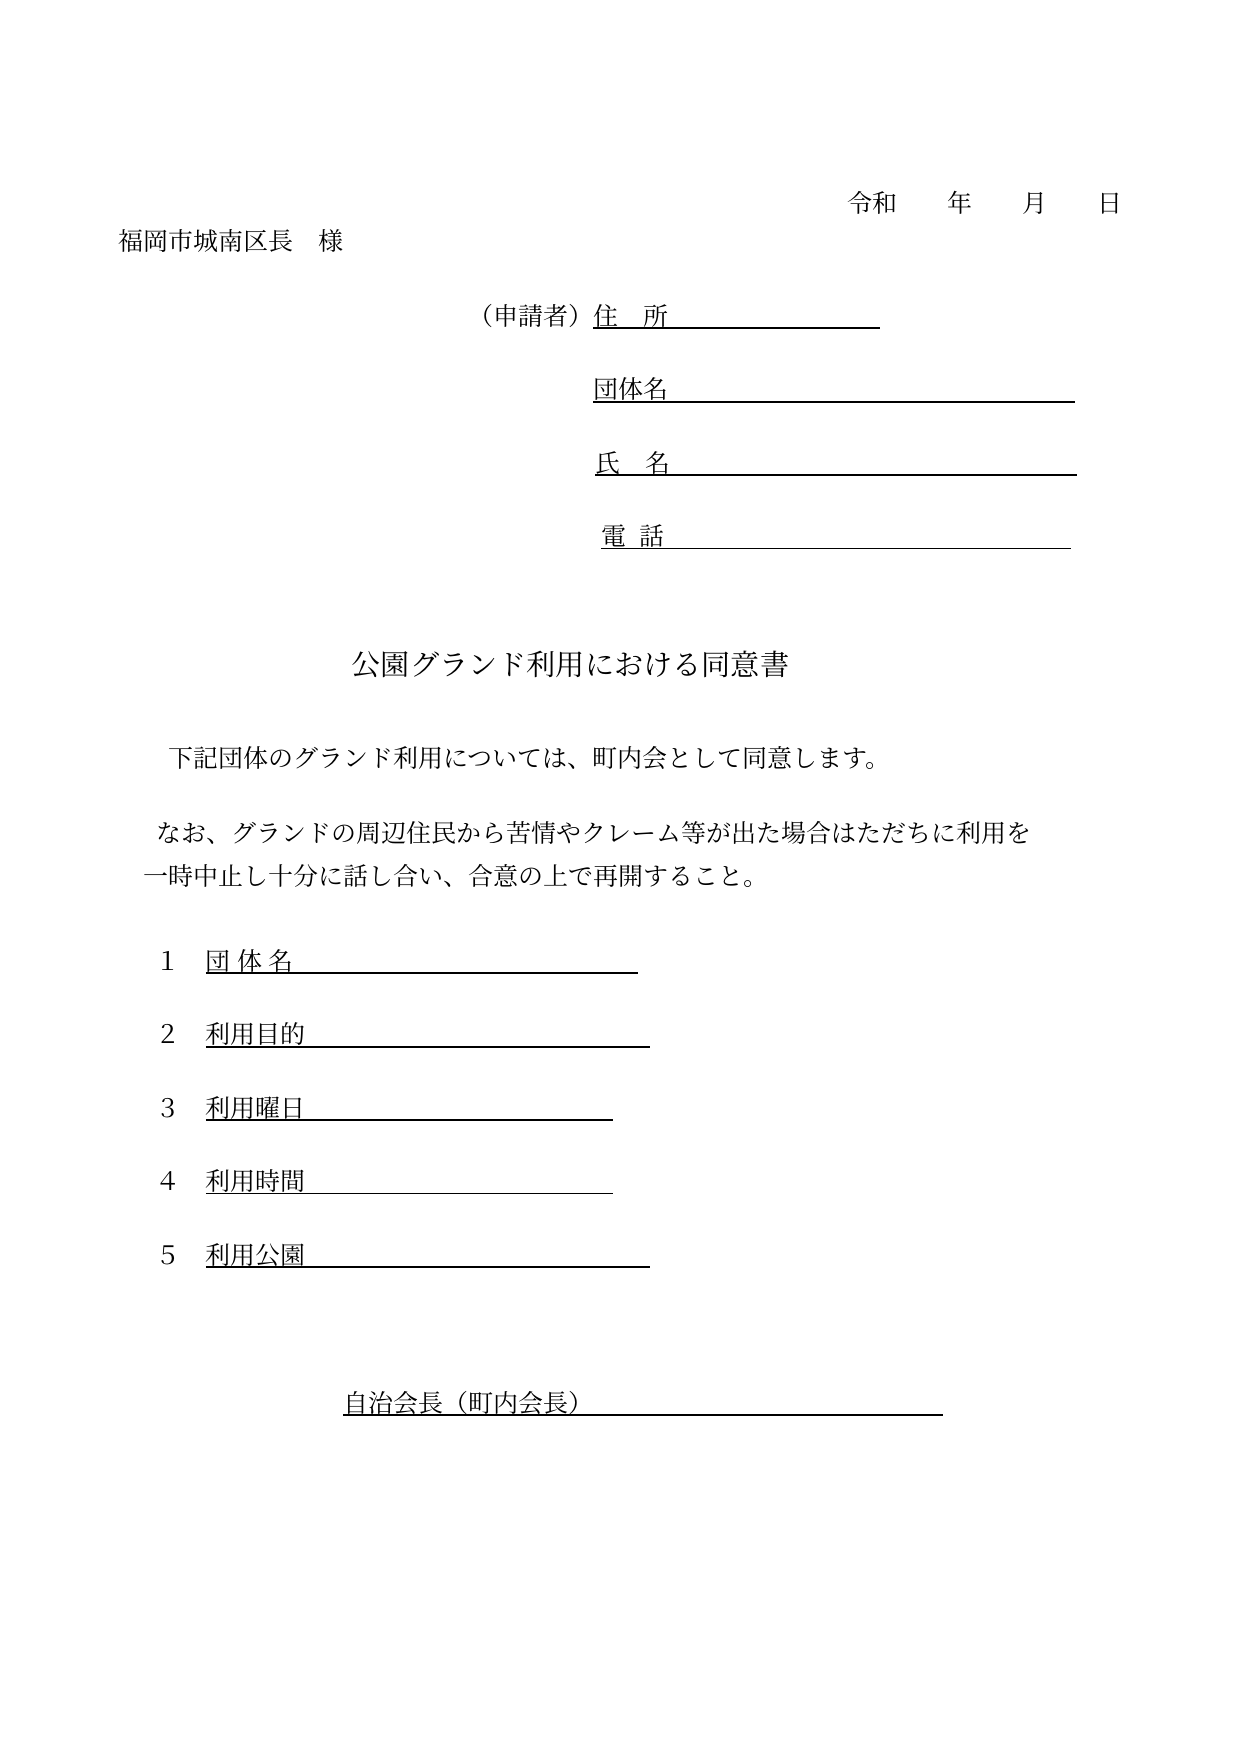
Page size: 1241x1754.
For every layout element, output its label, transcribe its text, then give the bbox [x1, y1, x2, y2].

text 一時中止し十分に話し合い、合意の上で再開すること。 [118, 855, 1122, 893]
text ４ 利用時間 [118, 1161, 1122, 1199]
text 福岡市城南区長 様 [118, 221, 1122, 258]
text 氏 名 [556, 443, 1122, 480]
text 公園グランド利用における同意書 [118, 625, 1122, 700]
text （申請者）住 所 [381, 296, 1122, 333]
text １ 団 体 名 [118, 941, 1122, 978]
text 下記団体のグランド利用については、町内会として同意します。 [118, 738, 1122, 775]
text 電 話 [118, 516, 1122, 553]
text なお、グランドの周辺住民から苦情やクレーム等が出た場合はただちに利用を [118, 813, 1122, 850]
text ５ 利用公園 [118, 1234, 1122, 1272]
text 自治会長（町内会長） [118, 1383, 1122, 1421]
text ２ 利用目的 [118, 1014, 1122, 1052]
text 団体名 [381, 369, 1122, 407]
text 令和 年 月 日 [118, 183, 1122, 221]
text ３ 利用曜日 [118, 1088, 1122, 1125]
